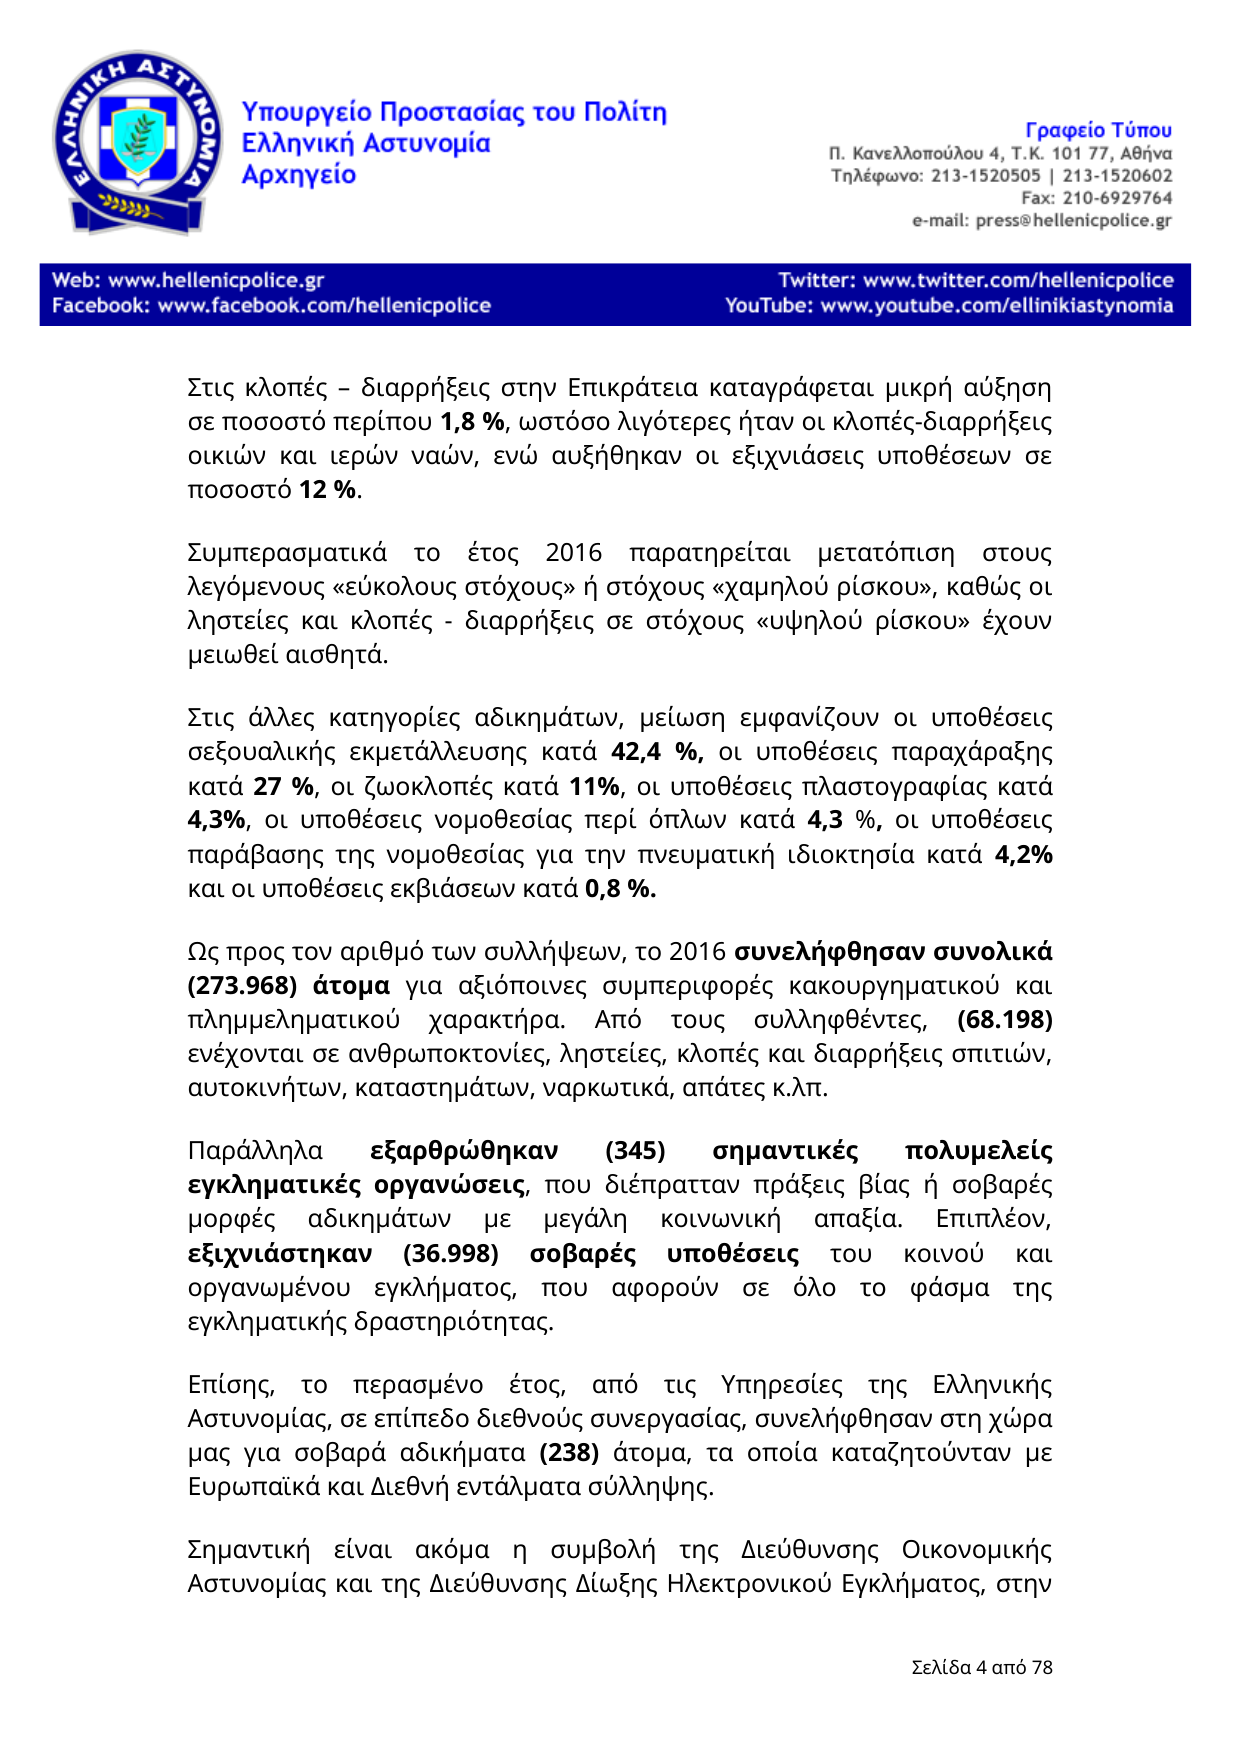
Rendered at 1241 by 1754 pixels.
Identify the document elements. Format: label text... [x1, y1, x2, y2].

text Στις άλλες κατηγορίες αδικημάτων, μείωση εμφανίζουν οι υποθέσεις σεξουαλικής εκμετάλλευσης κατά 42,4 %, οι υποθέσεις παραχάραξης κατά 27 %, οι ζωοκλοπές κατά 11%, οι υποθέσεις πλαστογραφίας κατά 4,3%, οι υποθέσεις νομοθεσίας περί όπλων κατά 4,3 %, οι υποθέσεις παράβασης της νομοθεσίας για την πνευματική ιδιοκτησία κατά 4,2% και οι υποθέσεις εκβιάσεων κατά 0,8 %. [187, 700, 1053, 904]
picture [39, 29, 1192, 326]
text Ως προς τον αριθμό των συλλήψεων, το 2016 συνελήφθησαν συνολικά (273.968) άτομα για αξιόποινες συμπεριφορές κακουργηματικού και πλημμεληματικού χαρακτήρα. Από τους συλληφθέντες, (68.198) ενέχονται σε ανθρωποκτονίες, ληστείες, κλοπές και διαρρήξεις σπιτιών, αυτοκινήτων, καταστημάτων, ναρκωτικά, απάτες κ.λπ. [187, 933, 1053, 1104]
text Στις κλοπές – διαρρήξεις στην Επικράτεια καταγράφεται μικρή αύξηση σε ποσοστό περίπου 1,8 %, ωστόσο λιγότερες ήταν οι κλοπές-διαρρήξεις οικιών και ιερών ναών, ενώ αυξήθηκαν οι εξιχνιάσεις υποθέσεων σε ποσοστό 12 %. [187, 369, 1053, 505]
text Επίσης, το περασμένο έτος, από τις Υπηρεσίες της Ελληνικής Αστυνομίας, σε επίπεδο διεθνούς συνεργασίας, συνελήφθησαν στη χώρα μας για σοβαρά αδικήματα (238) άτομα, τα οποία καταζητούνταν με Ευρωπαϊκά και Διεθνή εντάλματα σύλληψης. [187, 1367, 1053, 1503]
text Συμπερασματικά το έτος 2016 παρατηρείται μετατόπιση στους λεγόμενους «εύκολους στόχους» ή στόχους «χαμηλού ρίσκου», καθώς οι ληστείες και κλοπές - διαρρήξεις σε στόχους «υψηλού ρίσκου» έχουν μειωθεί αισθητά. [187, 534, 1053, 671]
text Παράλληλα εξαρθρώθηκαν (345) σημαντικές πολυμελείς εγκληματικές οργανώσεις, που διέπρατταν πράξεις βίας ή σοβαρές μορφές αδικημάτων με μεγάλη κοινωνική απαξία. Επιπλέον, εξιχνιάστηκαν (36.998) σοβαρές υποθέσεις του κοινού και οργανωμένου εγκλήματος, που αφορούν σε όλο το φάσμα της εγκληματικής δραστηριότητας. [187, 1133, 1053, 1337]
